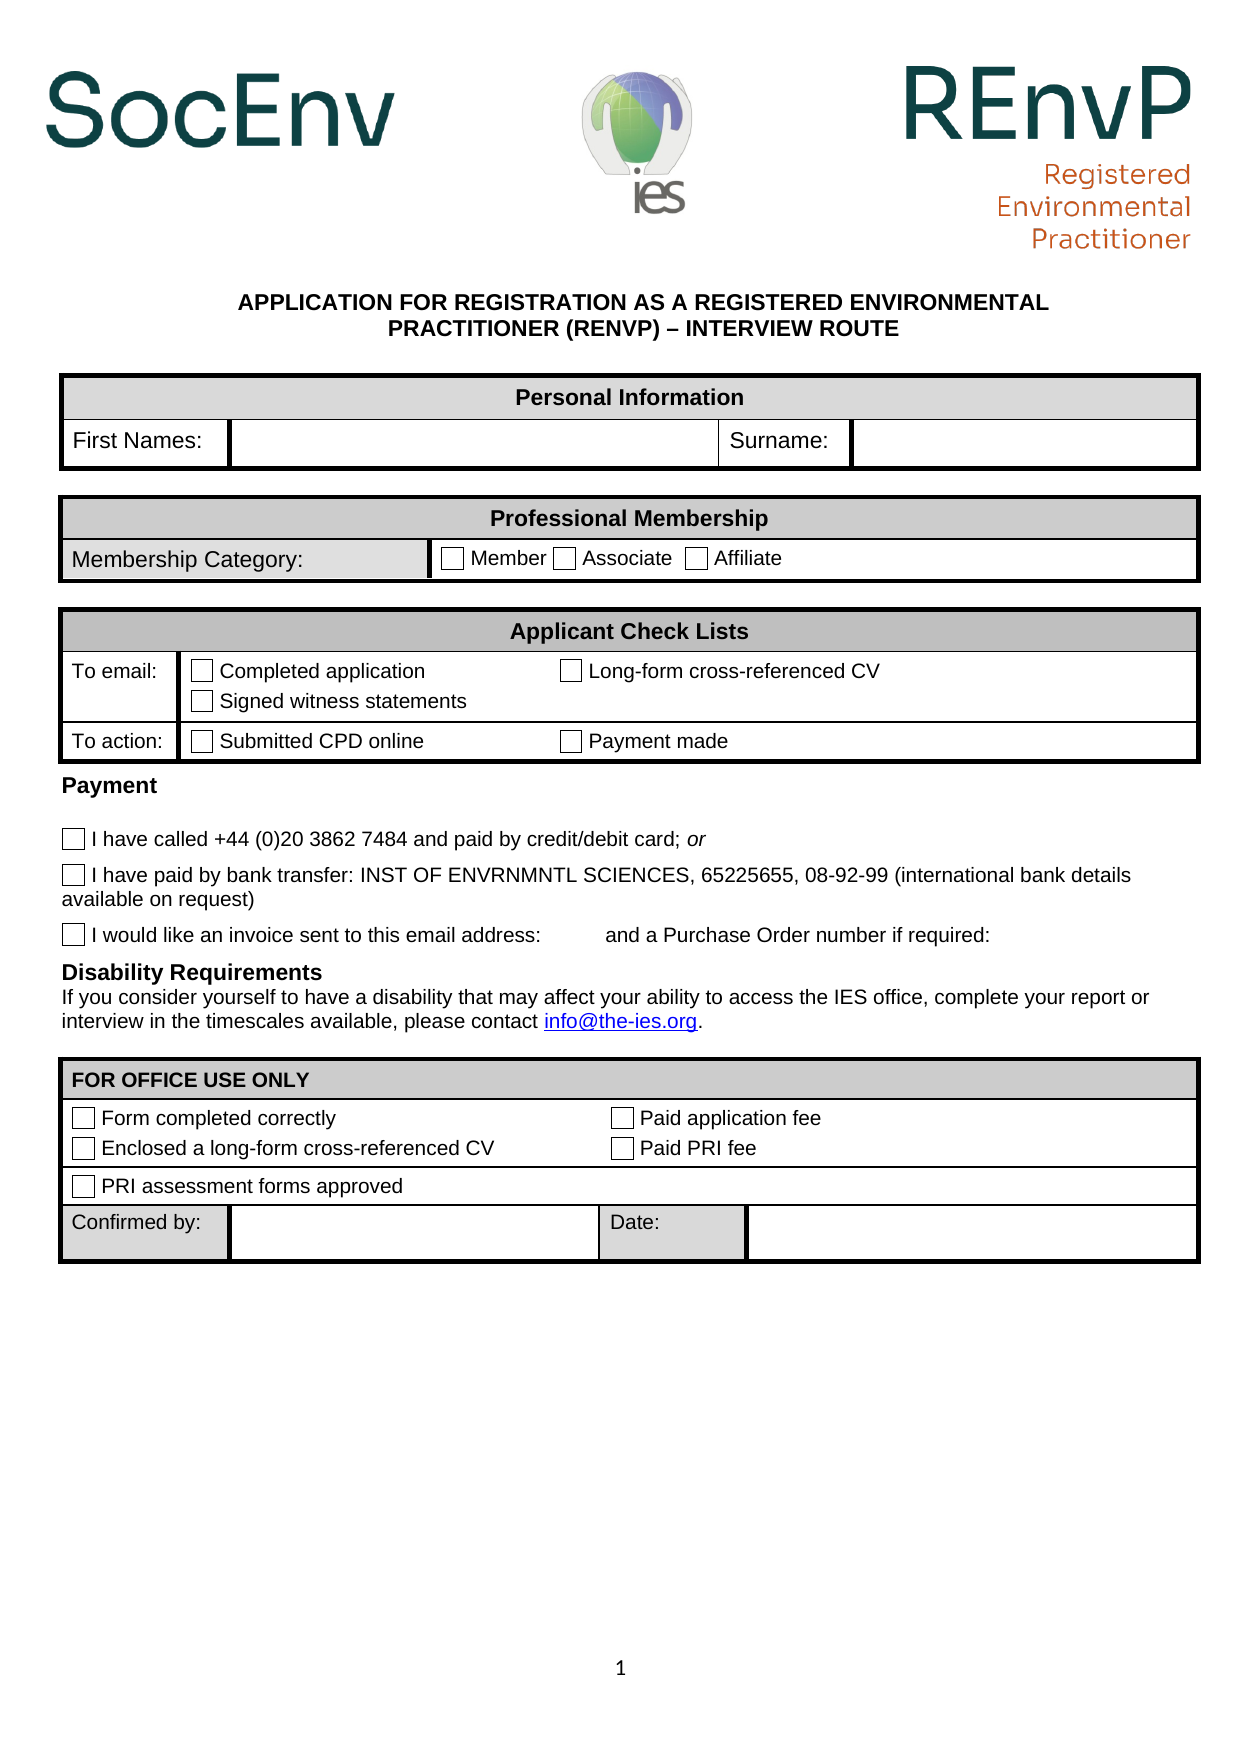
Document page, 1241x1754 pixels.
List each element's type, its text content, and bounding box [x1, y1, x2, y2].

table_cell Confirmed by: [63, 1206, 227, 1259]
table_cell [232, 1206, 598, 1259]
text APPLICATION FOR REGISTRATION AS A REGISTERED ENVIRONMENTAL PRACTITIONER (RENVP) – INTERVIEW ROUTE [165, 289, 1122, 342]
text Payment [61, 772, 1090, 827]
picture [906, 66, 1191, 249]
table_cell Date: [600, 1206, 744, 1259]
table_cell Paid application fee Paid PRI fee [599, 1100, 1196, 1166]
table_cell PRI assessment forms approved [63, 1168, 599, 1204]
picture [46, 71, 401, 148]
table_header Professional Membership [63, 499, 1196, 538]
table_cell To email: [63, 652, 176, 721]
table_cell Surname: [719, 420, 849, 466]
table_cell [749, 1206, 1196, 1259]
table_cell Payment made [548, 723, 1196, 759]
table_cell Submitted CPD online [181, 723, 547, 759]
text I have called +44 (0)20 3862 7484 and paid by credit/debit card; or [61, 827, 1090, 851]
text Disability Requirements [61, 958, 1198, 985]
table_cell Member Associate Affiliate [432, 540, 1196, 578]
table_cell First Names: [64, 420, 227, 466]
table_cell Form completed correctly Enclosed a long-form cross-referenced CV [63, 1100, 599, 1166]
table_header Personal Information [64, 378, 1196, 419]
table_cell Long-form cross-referenced CV [548, 652, 1196, 721]
table_cell [599, 1168, 1196, 1204]
table_header Applicant Check Lists [63, 612, 1196, 651]
text I have paid by bank transfer: INST OF ENVRNMNTL SCIENCES, 65225655, 08-92-99 (international bank details available on request) [61, 863, 1169, 911]
table_cell [232, 420, 718, 466]
picture [577, 65, 697, 221]
text If you consider yourself to have a disability that may affect your ability to access the IES office, complete your report or interview in the timescales available, please contact info@the-ies.org. [61, 985, 1198, 1033]
text I would like an invoice sent to this email address: and a Purchase Order number if required: [61, 922, 1169, 946]
table_cell Completed application Signed witness statements [181, 652, 547, 721]
table_header FOR OFFICE USE ONLY [63, 1061, 1196, 1098]
table_cell [854, 420, 1196, 466]
table_cell Membership Category: [63, 540, 427, 578]
table_cell To action: [63, 723, 176, 759]
